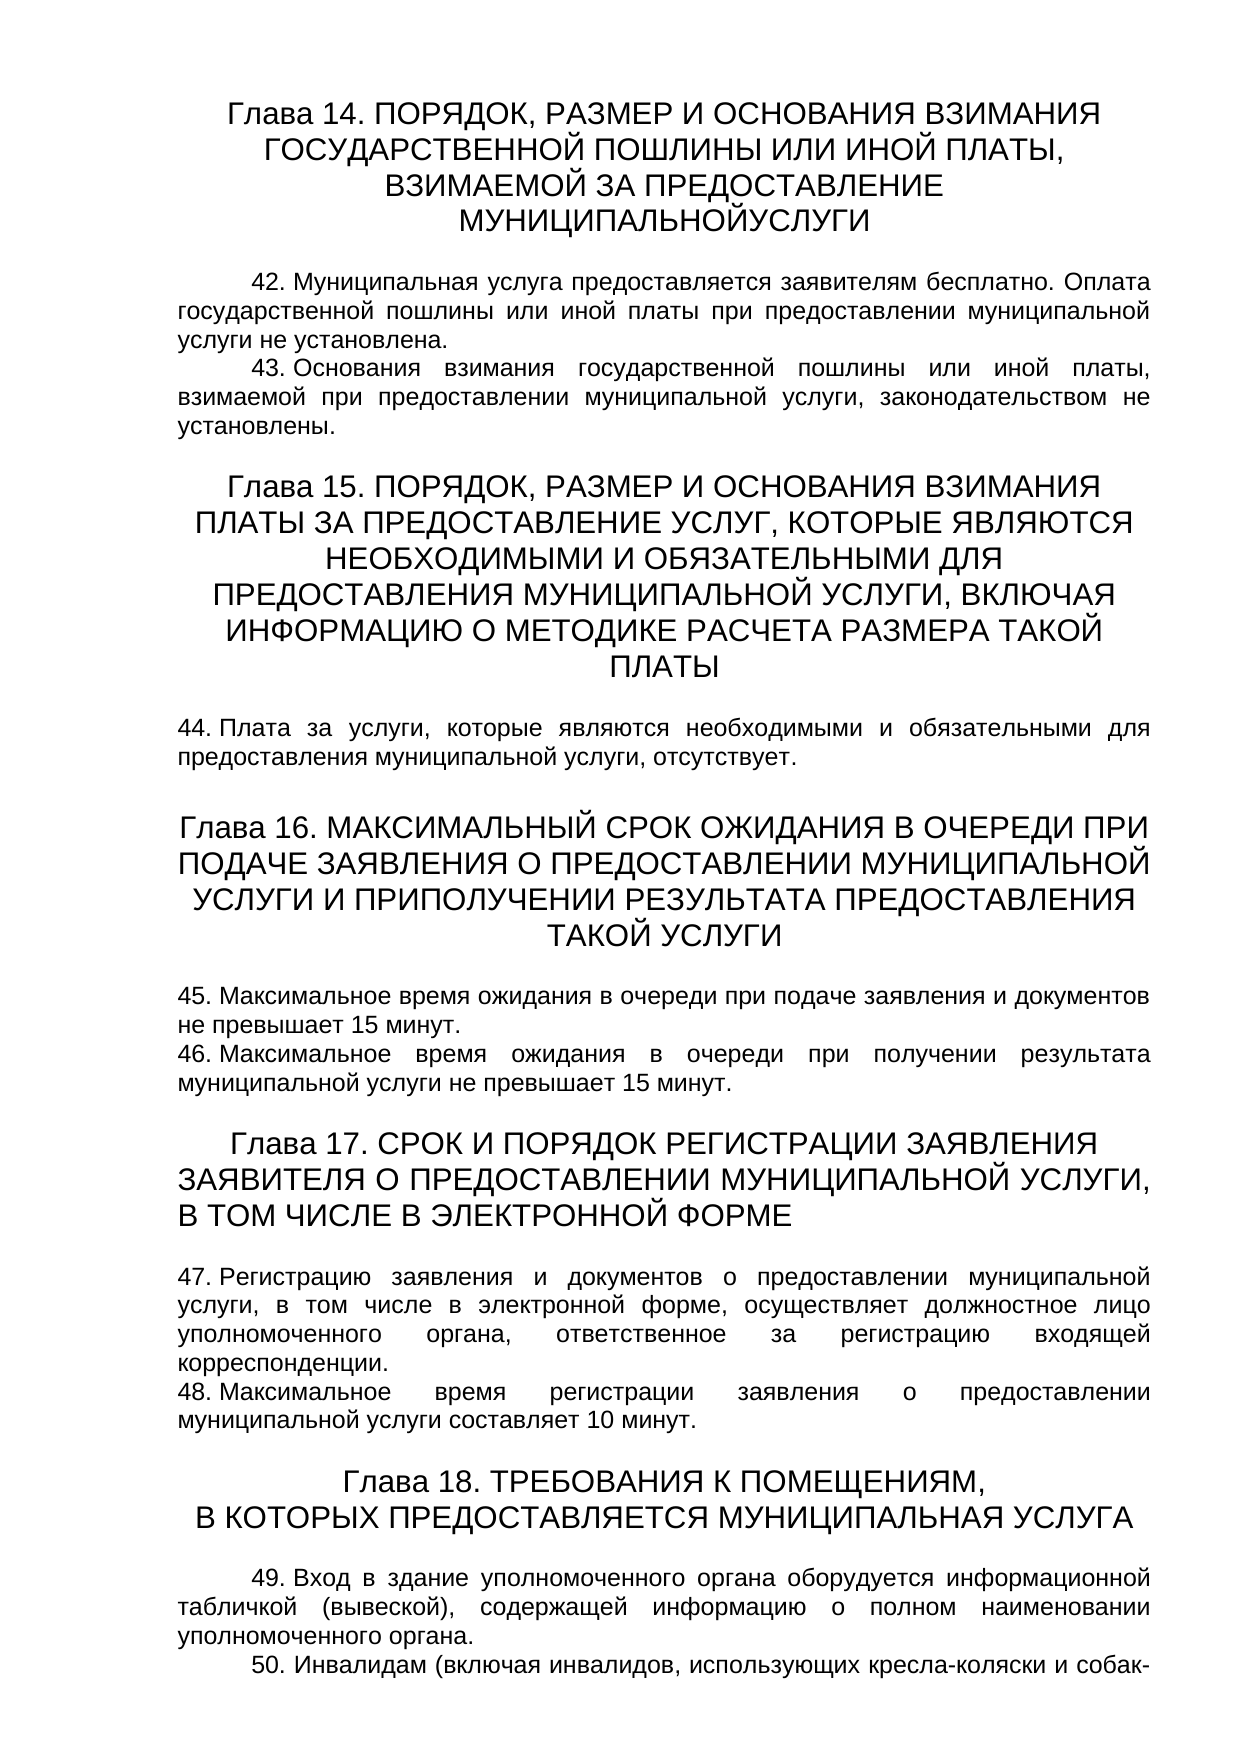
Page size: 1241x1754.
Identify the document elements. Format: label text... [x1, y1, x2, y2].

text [177, 1650, 1152, 1678]
text В КОТОРЫХ ПРЕДОСТАВЛЯЕТСЯ МУНИЦИПАЛЬНАЯ УСЛУГА [177, 1499, 1152, 1535]
text Глава 14. ПОРЯДОК, РАЗМЕР И ОСНОВАНИЯ ВЗИМАНИЯ ГОСУДАРСТВЕННОЙ ПОШЛИНЫ ИЛИ ИНОЙ ПЛАТЫ, ВЗИМАЕМОЙ ЗА ПРЕДОСТАВЛЕНИЕ МУНИЦИПАЛЬНОЙУСЛУГИ [177, 95, 1152, 238]
text 43. Основания взимания государственной пошлины или иной платы, взимаемой при предоставлении муниципальной услуги, законодательством не установлены. [177, 353, 1152, 440]
text Глава 18. ТРЕБОВАНИЯ К ПОМЕЩЕНИЯМ, [177, 1463, 1152, 1499]
text 45. Максимальное время ожидания в очереди при подаче заявления и документов не превышает 15 минут. [177, 981, 1152, 1039]
text 46. Максимальное время ожидания в очереди при получении результата муниципальной услуги не превышает 15 минут. [177, 1039, 1152, 1096]
text 44. Плата за услуги, которые являются необходимыми и обязательными для предоставления муниципальной услуги, отсутствует. [177, 713, 1152, 770]
text ЗАЯВИТЕЛЯ О ПРЕДОСТАВЛЕНИИ МУНИЦИПАЛЬНОЙ УСЛУГИ, В ТОМ ЧИСЛЕ В ЭЛЕКТРОННОЙ ФОРМЕ [177, 1161, 1152, 1233]
text 42. Муниципальная услуга предоставляется заявителям бесплатно. Оплата государственной пошлины или иной платы при предоставлении муниципальной услуги не установлена. [177, 267, 1152, 353]
text 47. Регистрацию заявления и документов о предоставлении муниципальной услуги, в том числе в электронной форме, осуществляет должностное лицо уполномоченного органа, ответственное за регистрацию входящей корреспонденции. [177, 1262, 1152, 1377]
text Глава 15. ПОРЯДОК, РАЗМЕР И ОСНОВАНИЯ ВЗИМАНИЯ ПЛАТЫ ЗА ПРЕДОСТАВЛЕНИЕ УСЛУГ, КОТОРЫЕ ЯВЛЯЮТСЯ НЕОБХОДИМЫМИ И ОБЯЗАТЕЛЬНЫМИ ДЛЯ ПРЕДОСТАВЛЕНИЯ МУНИЦИПАЛЬНОЙ УСЛУГИ, ВКЛЮЧАЯ ИНФОРМАЦИЮ О МЕТОДИКЕ РАСЧЕТА РАЗМЕРА ТАКОЙ ПЛАТЫ [177, 468, 1152, 684]
text Глава 16. МАКСИМАЛЬНЫЙ СРОК ОЖИДАНИЯ В ОЧЕРЕДИ ПРИ ПОДАЧЕ ЗАЯВЛЕНИЯ О ПРЕДОСТАВЛЕНИИ МУНИЦИПАЛЬНОЙ УСЛУГИ И ПРИПОЛУЧЕНИИ РЕЗУЛЬТАТА ПРЕДОСТАВЛЕНИЯ ТАКОЙ УСЛУГИ [177, 809, 1152, 952]
text 49. Вход в здание уполномоченного органа оборудуется информационной табличкой (вывеской), содержащей информацию о полном наименовании уполномоченного органа. [177, 1563, 1152, 1650]
text 48. Максимальное время регистрации заявления о предоставлении муниципальной услуги составляет 10 минут. [177, 1377, 1152, 1434]
text Глава 17. СРОК И ПОРЯДОК РЕГИСТРАЦИИ ЗАЯВЛЕНИЯ [177, 1125, 1152, 1161]
